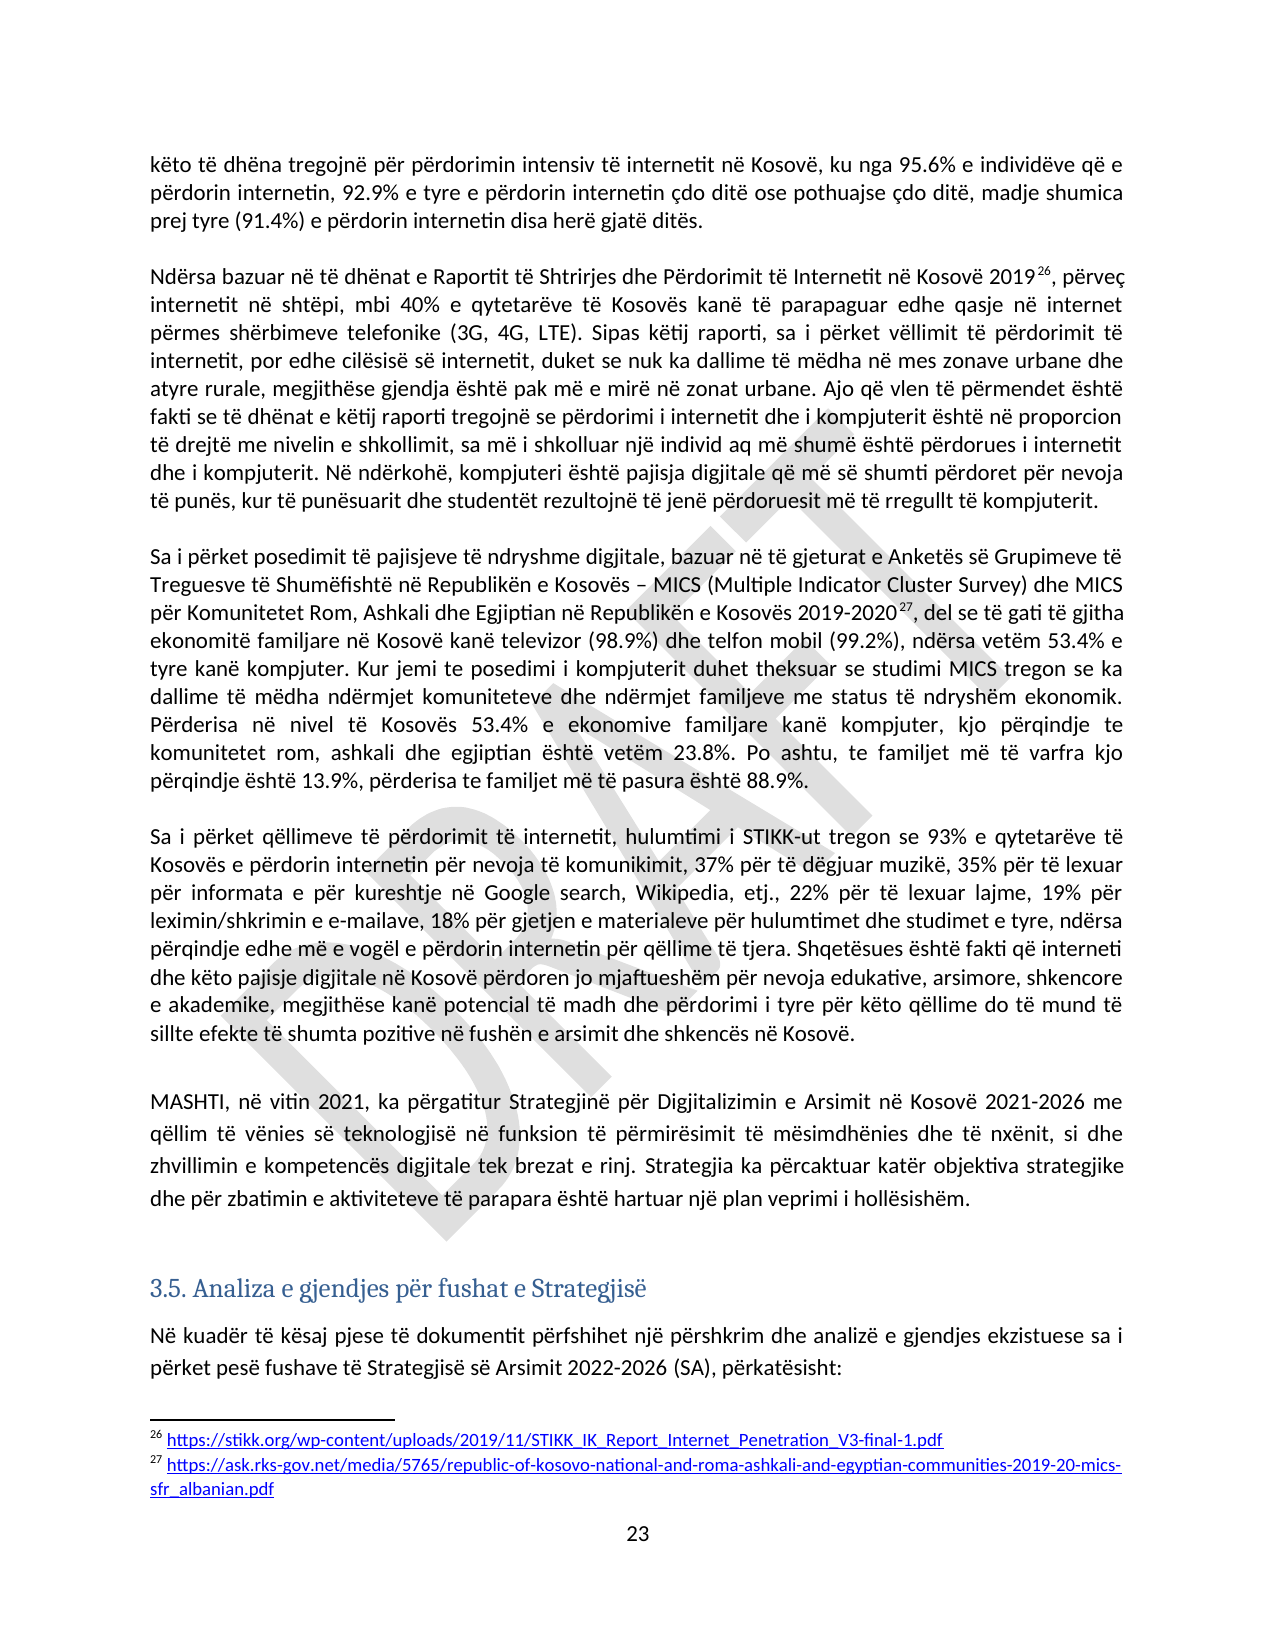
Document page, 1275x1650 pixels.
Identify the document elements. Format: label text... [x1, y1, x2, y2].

text MASHTI, në vitin 2021, ka përgatitur Strategjinë për Digjitalizimin e Arsimit në Kosovë 2021-2026 me qëllim të vënies së teknologjisë në funksion të përmirësimit të mësimdhënies dhe të nxënit, si dhe zhvillimin e kompetencës digjitale tek brezat e rinj. Strategjia ka përcaktuar katër objektiva strategjike dhe për zbatimin e aktiviteteve të parapara është hartuar një plan veprimi i hollësishëm. [150, 1087, 1125, 1212]
text Sa i përket qëllimeve të përdorimit të internetit, hulumtimi i STIKK-ut tregon se 93% e qytetarëve të Kosovës e përdorin internetin për nevoja të komunikimit, 37% për të dëgjuar muzikë, 35% për të lexuar për informata e për kureshtje në Google search, Wikipedia, etj., 22% për të lexuar lajme, 19% për leximin/shkrimin e e-mailave, 18% për gjetjen e materialeve për hulumtimet dhe studimet e tyre, ndërsa përqindje edhe më e vogël e përdorin internetin për qëllime të tjera. Shqetësues është fakti që interneti dhe këto pajisje digjitale në Kosovë përdoren jo mjaftueshëm për nevoja edukative, arsimore, shkencore e akademike, megjithëse kanë potencial të madh dhe përdorimi i tyre për këto qëllime do të mund të sillte efekte të shumta pozitive në fushën e arsimit dhe shkencës në Kosovë. [150, 822, 1125, 1047]
subtitle 3.5. Analiza e gjendjes për fushat e Strategjisë [150, 1273, 1125, 1304]
text Në kuadër të kësaj pjese të dokumentit përfshihet një përshkrim dhe analizë e gjendjes ekzistuese sa i përket pesë fushave të Strategjisë së Arsimit 2022-2026 (SA), përkatësisht: [150, 1321, 1125, 1382]
text Ndërsa bazuar në të dhënat e Raportit të Shtrirjes dhe Përdorimit të Internetit në Kosovë 2019, përveç internetit në shtëpi, mbi 40% e qytetarëve të Kosovës kanë të parapaguar edhe qasje në internet përmes shërbimeve telefonike (3G, 4G, LTE). Sipas këtij raporti, sa i përket vëllimit të përdorimit të internetit, por edhe cilësisë së internetit, duket se nuk ka dallime të mëdha në mes zonave urbane dhe atyre rurale, megjithëse gjendja është pak më e mirë në zonat urbane. Ajo që vlen të përmendet është fakti se të dhënat e këtij raporti tregojnë se përdorimi i internetit dhe i kompjuterit është në proporcion të drejtë me nivelin e shkollimit, sa më i shkolluar një individ aq më shumë është përdorues i internetit dhe i kompjuterit. Në ndërkohë, kompjuteri është pajisja digjitale që më së shumti përdoret për nevoja të punës, kur të punësuarit dhe studentët rezultojnë të jenë përdoruesit më të rregullt të kompjuterit. [150, 262, 1125, 514]
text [150, 150, 1125, 234]
text Sa i përket posedimit të pajisjeve të ndryshme digjitale, bazuar në të gjeturat e Anketës së Grupimeve të Treguesve të Shumëfishtë në Republikën e Kosovës – MICS (Multiple Indicator Cluster Survey) dhe MICS për Komunitetet Rom, Ashkali dhe Egjiptian në Republikën e Kosovës 2019-2020, del se të gati të gjitha ekonomitë familjare në Kosovë kanë televizor (98.9%) dhe telfon mobil (99.2%), ndërsa vetëm 53.4% e tyre kanë kompjuter. Kur jemi te posedimi i kompjuterit duhet theksuar se studimi MICS tregon se ka dallime të mëdha ndërmjet komuniteteve dhe ndërmjet familjeve me status të ndryshëm ekonomik. Përderisa në nivel të Kosovës 53.4% e ekonomive familjare kanë kompjuter, kjo përqindje te komunitetet rom, ashkali dhe egjiptian është vetëm 23.8%. Po ashtu, te familjet më të varfra kjo përqindje është 13.9%, përderisa te familjet më të pasura është 88.9%. [150, 542, 1125, 794]
